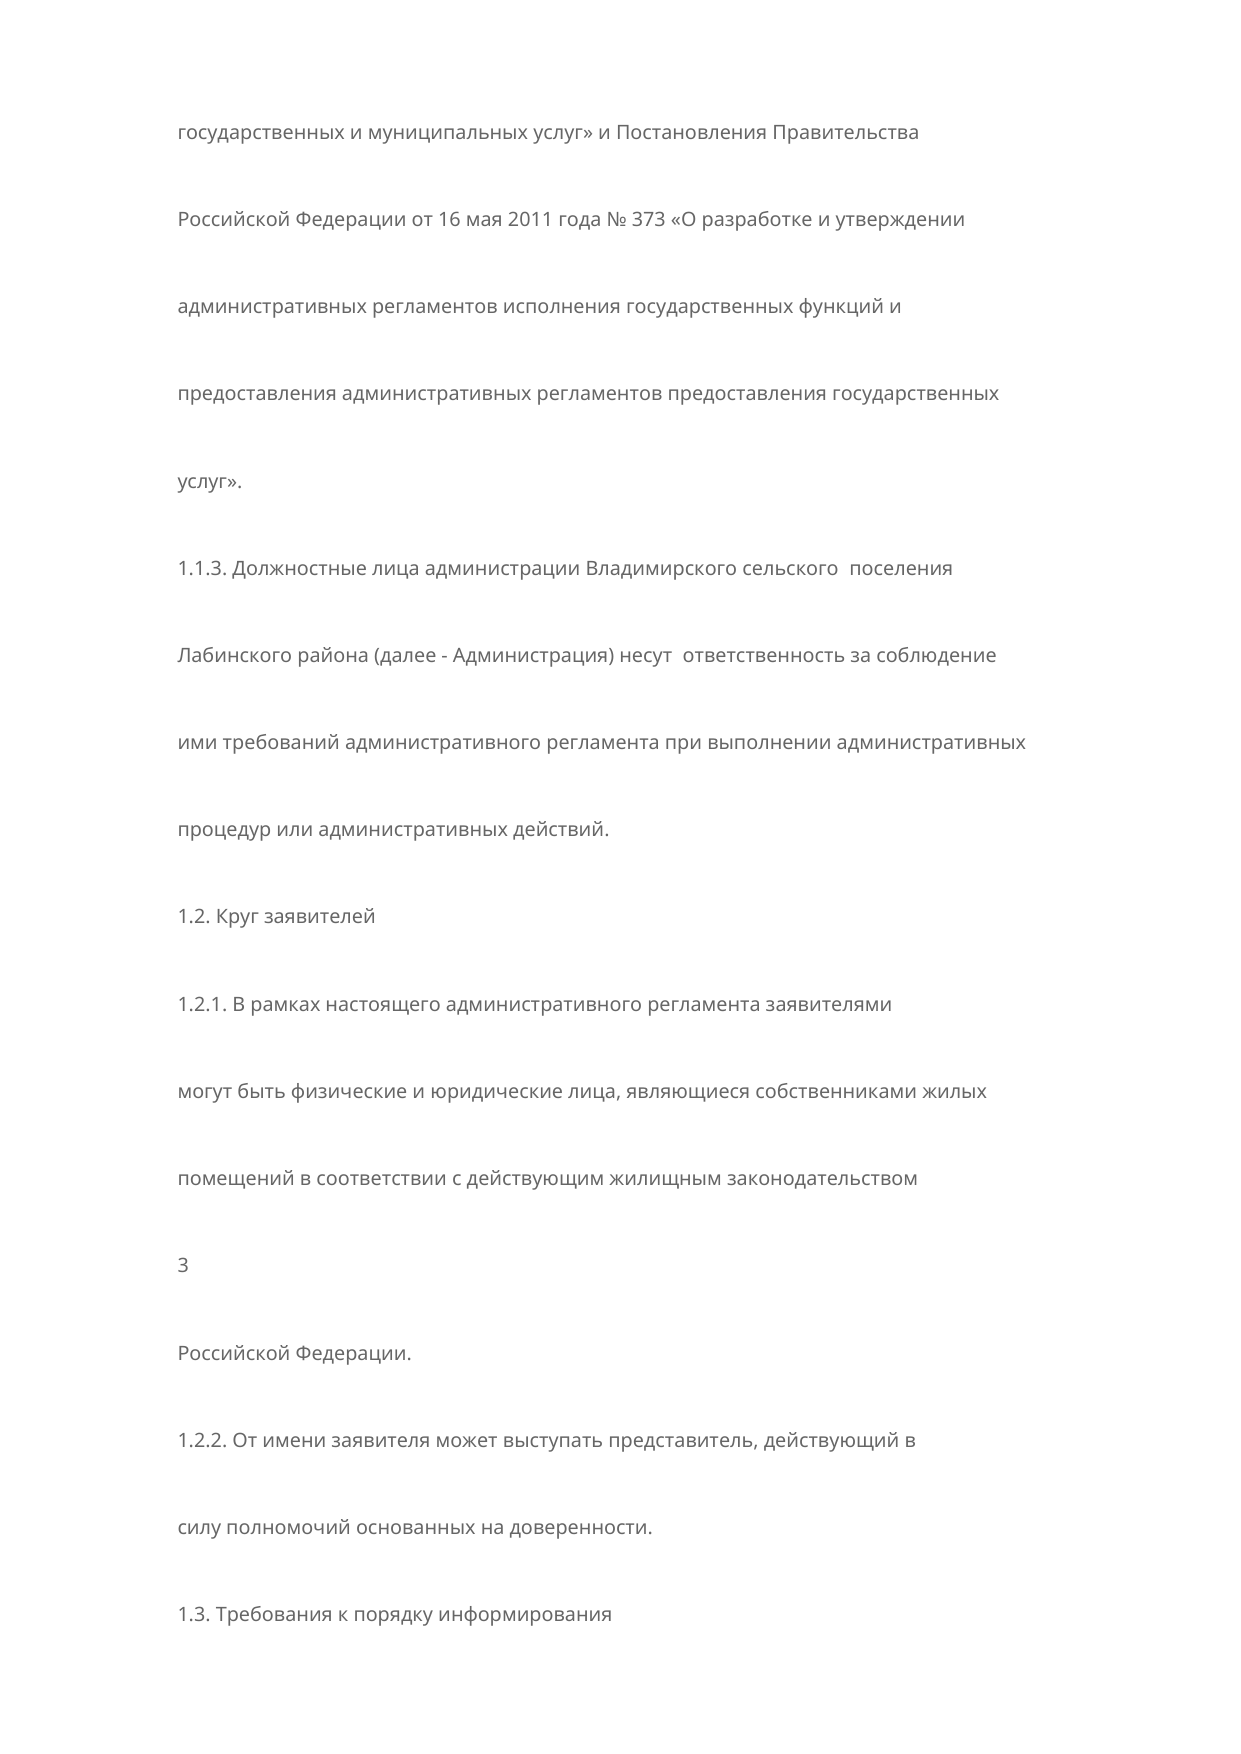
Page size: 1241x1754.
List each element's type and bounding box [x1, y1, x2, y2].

text [177, 118, 1152, 1627]
